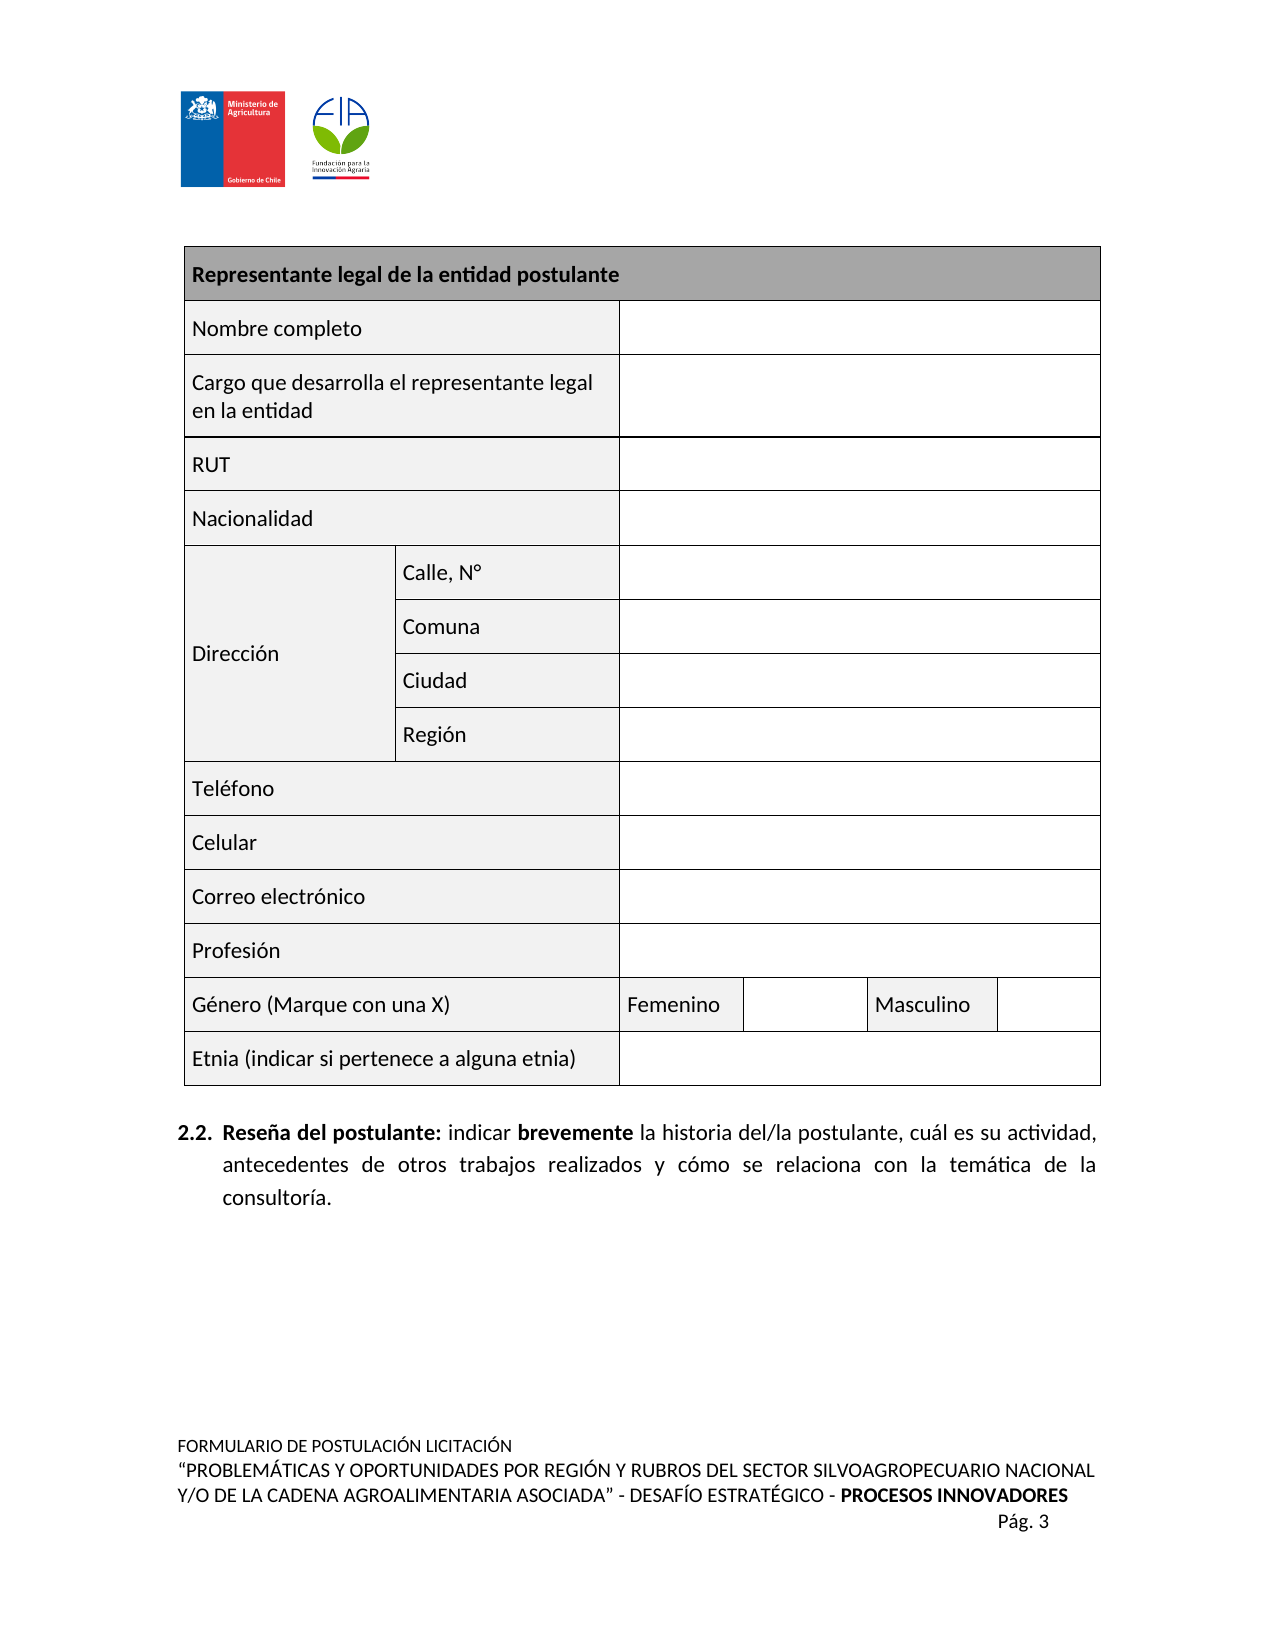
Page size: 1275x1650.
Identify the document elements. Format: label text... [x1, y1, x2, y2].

table_cell Ciudad [396, 654, 619, 707]
table_cell [620, 816, 1100, 869]
table_cell [620, 1032, 1100, 1085]
table_cell [744, 978, 867, 1031]
table_cell [620, 491, 1100, 544]
table_cell Correo electrónico [185, 870, 619, 923]
table_cell Nacionalidad [185, 491, 619, 544]
table_cell Comuna [396, 600, 619, 653]
table_cell Cargo que desarrolla el representante legal en la entidad [185, 355, 619, 436]
table_cell Femenino [620, 978, 743, 1031]
table_cell Calle, N° [396, 546, 619, 598]
picture [177, 88, 375, 191]
table_cell [620, 924, 1100, 977]
table_cell [620, 600, 1100, 653]
table_cell Profesión [185, 924, 619, 977]
table_cell Nombre completo [185, 301, 619, 354]
table_cell Región [396, 708, 619, 761]
table_cell [620, 654, 1100, 707]
table_cell [620, 355, 1100, 436]
table_cell Celular [185, 816, 619, 869]
table_cell [620, 870, 1100, 923]
table_cell [620, 546, 1100, 598]
table_cell [998, 978, 1100, 1031]
table_cell RUT [185, 438, 619, 490]
table_cell Dirección [185, 546, 395, 761]
table_cell [620, 762, 1100, 815]
table_cell [620, 438, 1100, 490]
table_cell Etnia (indicar si pertenece a alguna etnia) [185, 1032, 619, 1085]
table_cell Masculino [868, 978, 997, 1031]
table_cell [620, 301, 1100, 354]
table_cell Teléfono [185, 762, 619, 815]
table_cell Género (Marque con una X) [185, 978, 619, 1031]
list Reseña del postulante: indicar brevemente la historia del/la postulante, cuál es su actividad, antecedentes de otros trabajos realizados y cómo se relaciona con la temática de la consultoría. [177, 1118, 1098, 1211]
table_cell [620, 708, 1100, 761]
table_header Representante legal de la entidad postulante [185, 247, 1100, 300]
